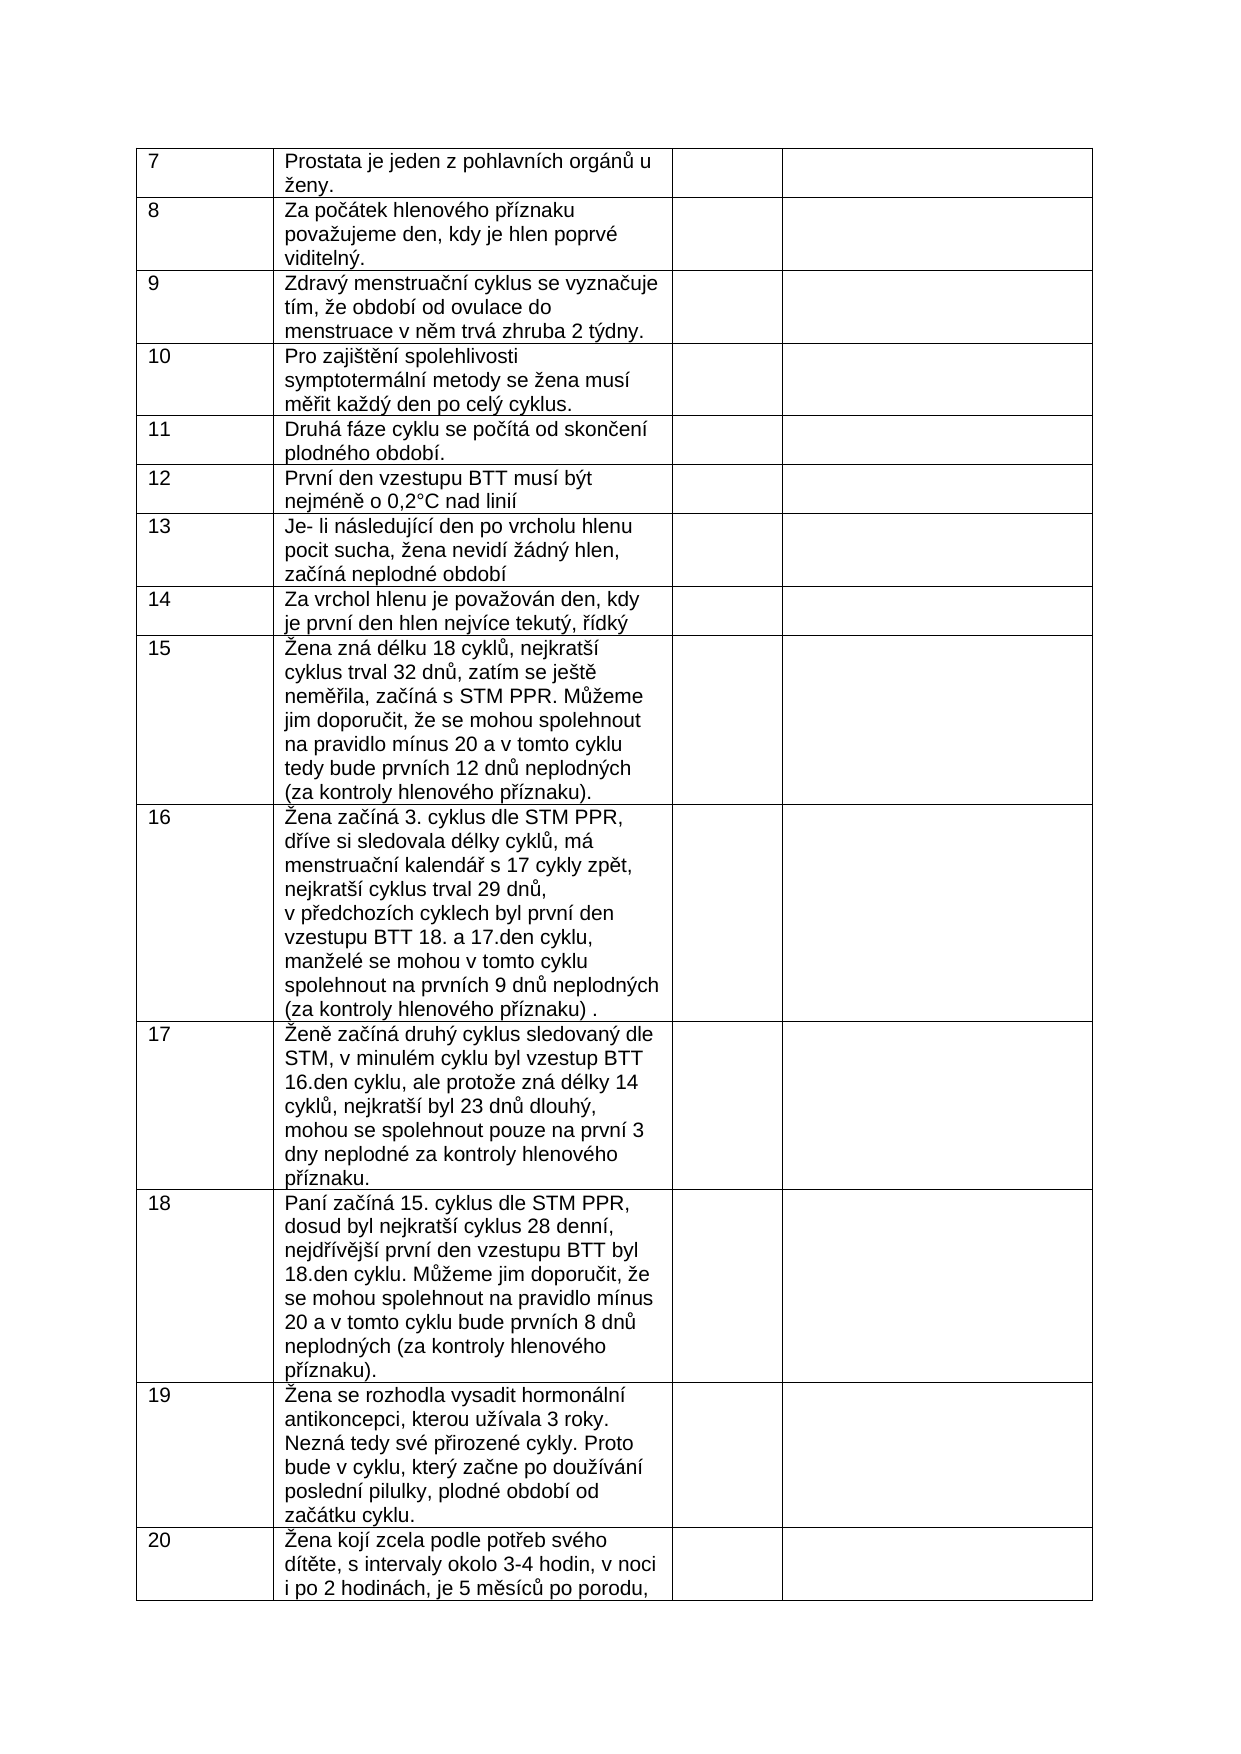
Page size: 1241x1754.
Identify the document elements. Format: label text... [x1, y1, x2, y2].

table_cell Je- li následující den po vrcholu hlenu pocit sucha, žena nevidí žádný hlen, začíná neplodné období [274, 514, 672, 586]
table_cell [673, 344, 782, 415]
table_cell [783, 271, 1092, 342]
table_cell 13 [137, 514, 273, 586]
table_cell [783, 1022, 1092, 1189]
table_cell Zdravý menstruační cyklus se vyznačuje tím, že období od ovulace do menstruace v něm trvá zhruba 2 týdny. [274, 271, 672, 342]
table_cell [673, 514, 782, 586]
table_cell 16 [137, 805, 273, 1021]
table_cell [783, 465, 1092, 513]
table_cell [673, 1022, 782, 1189]
table_cell Za vrchol hlenu je považován den, kdy je první den hlen nejvíce tekutý, řídký [274, 587, 672, 635]
table_cell 11 [137, 416, 273, 464]
table_cell 14 [137, 587, 273, 635]
table_cell [783, 1528, 1092, 1600]
table_cell Ženě začíná druhý cyklus sledovaný dle STM, v minulém cyklu byl vzestup BTT 16.den cyklu, ale protože zná délky 14 cyklů, nejkratší byl 23 dnů dlouhý, mohou se spolehnout pouze na první 3 dny neplodné za kontroly hlenového příznaku. [274, 1022, 672, 1189]
table_cell 18 [137, 1190, 273, 1382]
table_cell První den vzestupu BTT musí být nejméně o 0,2°C nad linií [274, 465, 672, 513]
table_cell [783, 416, 1092, 464]
table_cell [673, 805, 782, 1021]
table_cell 8 [137, 198, 273, 269]
table_cell 7 [137, 149, 273, 197]
table_cell [673, 416, 782, 464]
table_cell 15 [137, 636, 273, 804]
table_cell [783, 344, 1092, 415]
table_cell [673, 1383, 782, 1527]
table_cell 12 [137, 465, 273, 513]
table_cell [673, 1190, 782, 1382]
table_cell [783, 514, 1092, 586]
table_cell Za počátek hlenového příznaku považujeme den, kdy je hlen poprvé viditelný. [274, 198, 672, 269]
table_cell 19 [137, 1383, 273, 1527]
table_cell 10 [137, 344, 273, 415]
table_cell 9 [137, 271, 273, 342]
table_cell [673, 636, 782, 804]
table_cell [783, 805, 1092, 1021]
table_cell [783, 1383, 1092, 1527]
table_cell 20 [137, 1528, 273, 1600]
table_cell [673, 465, 782, 513]
table_cell 17 [137, 1022, 273, 1189]
table_cell [673, 587, 782, 635]
table_cell [783, 149, 1092, 197]
table_cell Žena zná délku 18 cyklů, nejkratší cyklus trval 32 dnů, zatím se ještě neměřila, začíná s STM PPR. Můžeme jim doporučit, že se mohou spolehnout na pravidlo mínus 20 a v tomto cyklu tedy bude prvních 12 dnů neplodných (za kontroly hlenového příznaku). [274, 636, 672, 804]
table_cell [783, 636, 1092, 804]
table_cell [673, 1528, 782, 1600]
table_cell [783, 198, 1092, 269]
table_cell [783, 587, 1092, 635]
table_cell Druhá fáze cyklu se počítá od skončení plodného období. [274, 416, 672, 464]
table_cell Žena začíná 3. cyklus dle STM PPR, dříve si sledovala délky cyklů, má menstruační kalendář s 17 cykly zpět, nejkratší cyklus trval 29 dnů, v předchozích cyklech byl první den vzestupu BTT 18. a 17.den cyklu, manželé se mohou v tomto cyklu spolehnout na prvních 9 dnů neplodných (za kontroly hlenového příznaku) . [274, 805, 672, 1021]
table_cell Prostata je jeden z pohlavních orgánů u ženy. [274, 149, 672, 197]
table_cell Paní začíná 15. cyklus dle STM PPR, dosud byl nejkratší cyklus 28 denní, nejdřívější první den vzestupu BTT byl 18.den cyklu. Můžeme jim doporučit, že se mohou spolehnout na pravidlo mínus 20 a v tomto cyklu bude prvních 8 dnů neplodných (za kontroly hlenového příznaku). [274, 1190, 672, 1382]
table_cell [673, 271, 782, 342]
table_cell [783, 1190, 1092, 1382]
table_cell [274, 1528, 672, 1600]
table_cell [673, 149, 782, 197]
table_cell [673, 198, 782, 269]
table_cell Žena se rozhodla vysadit hormonální antikoncepci, kterou užívala 3 roky. Nezná tedy své přirozené cykly. Proto bude v cyklu, který začne po doužívání poslední pilulky, plodné období od začátku cyklu. [274, 1383, 672, 1527]
table_cell Pro zajištění spolehlivosti symptotermální metody se žena musí měřit každý den po celý cyklus. [274, 344, 672, 415]
